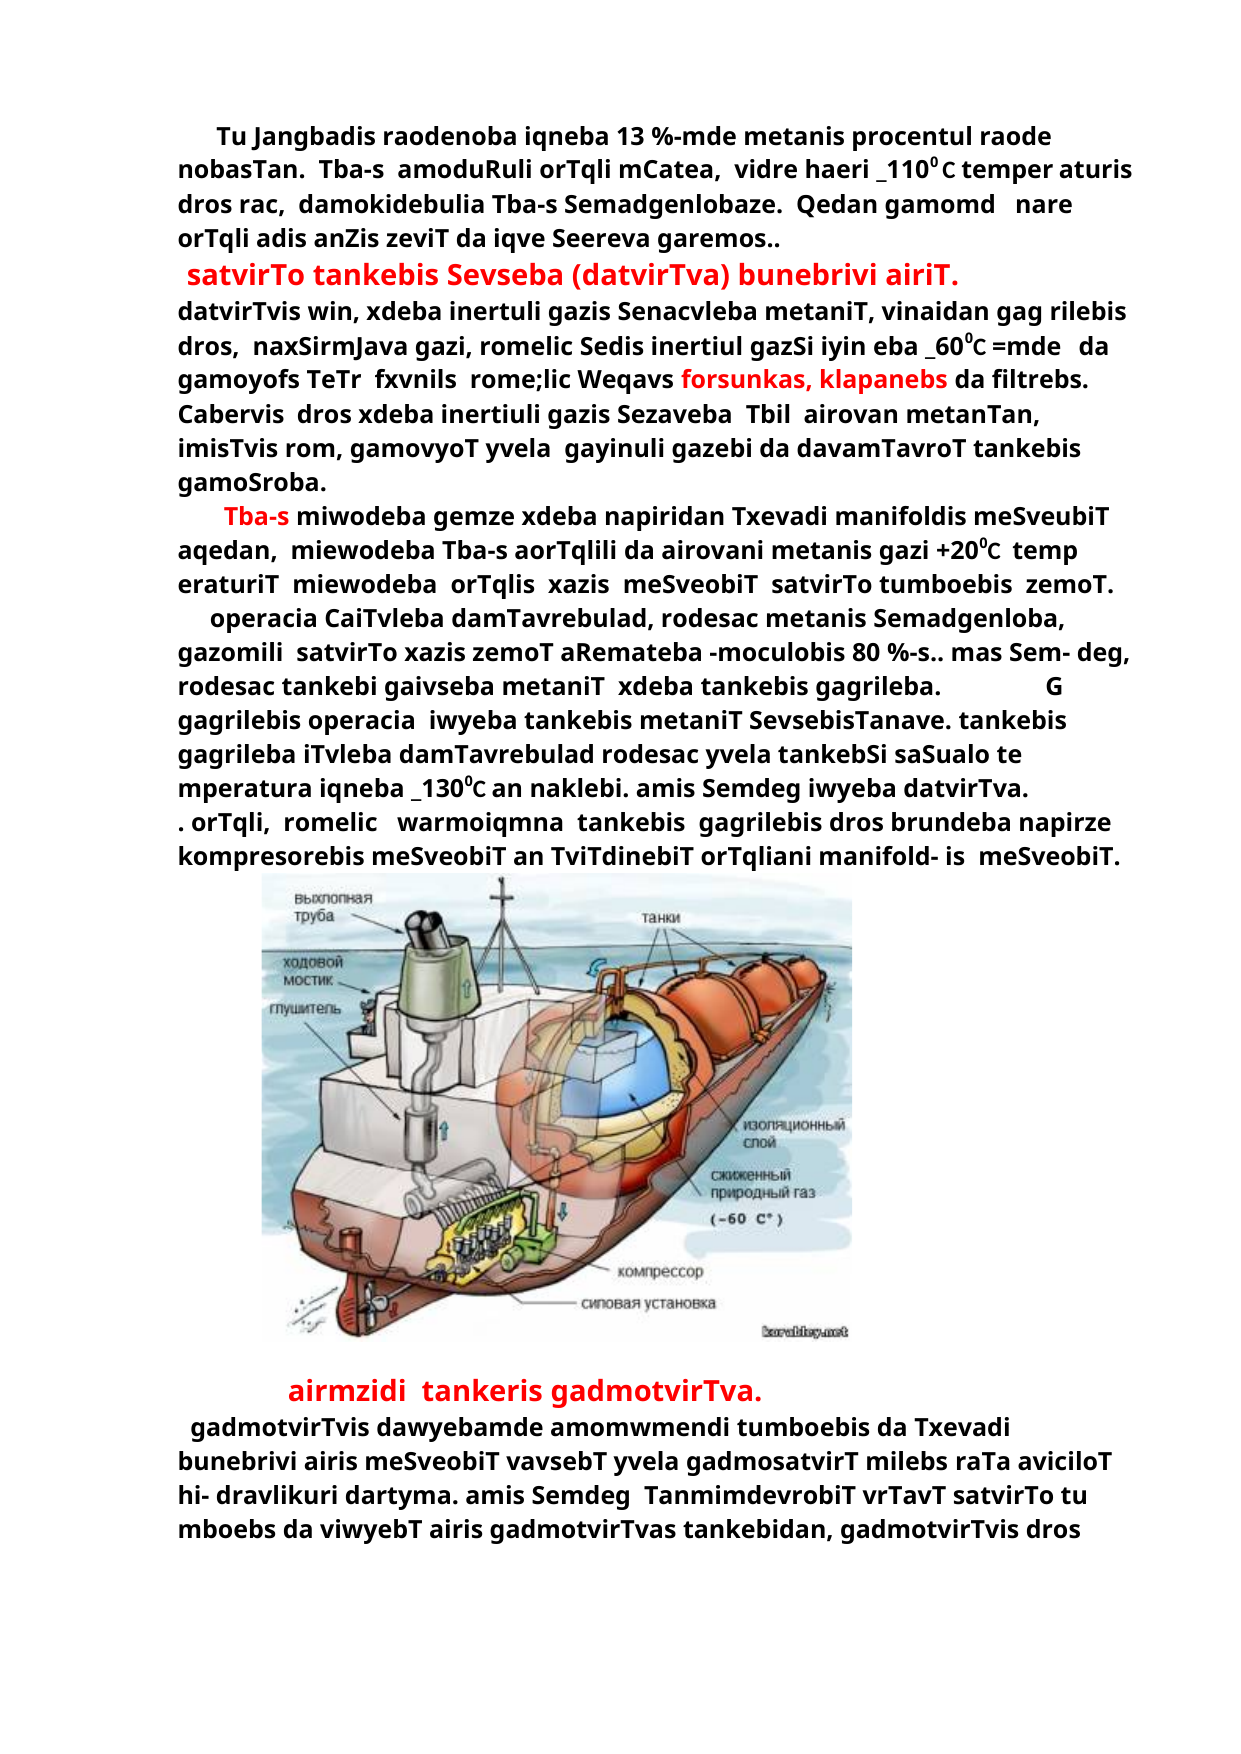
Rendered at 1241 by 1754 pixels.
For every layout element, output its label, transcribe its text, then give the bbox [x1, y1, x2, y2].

picture [261, 873, 853, 1342]
text Tba-s miwodeba gemze xdeba napiridan Txevadi manifoldis meSveubiT aqedan, miewodeba Tba-s aorTqlili da airovani metanis gazi +200C temp eraturiT miewodeba orTqlis xazis meSveobiT satvirTo tumboebis zemoT. [177, 498, 1137, 601]
text satvirTo tankebis Sevseba (datvirTva) bunebrivi airiT. [177, 254, 1137, 294]
text operacia CaiTvleba damTavrebulad, rodesac metanis Semadgenloba, gazomili satvirTo xazis zemoT aRemateba -moculobis 80 %-s.. mas Sem- deg, rodesac tankebi gaivseba metaniT xdeba tankebis gagrileba. G gagrilebis operacia iwyeba tankebis metaniT SevsebisTanave. tankebis gagrileba iTvleba damTavrebulad rodesac yvela tankebSi saSualo te mperatura iqneba _1300C an naklebi. amis Semdeg iwyeba datvirTva. . orTqli, romelic warmoiqmna tankebis gagrilebis dros brundeba napirze kompresorebis meSveobiT an TviTdinebiT orTqliani manifold- is meSveobiT. [177, 601, 1137, 873]
text gadmotvirTvis dawyebamde amomwmendi tumboebis da Txevadi bunebrivi airis meSveobiT vavsebT yvela gadmosatvirT milebs raTa aviciloT hi- dravlikuri dartyma. amis Semdeg TanmimdevrobiT vrTavT satvirTo tu mboebs da viwyebT airis gadmotvirTvas tankebidan, gadmotvirTvis dros [177, 1409, 1137, 1546]
text Tu Jangbadis raodenoba iqneba 13 %-mde metanis procentul raode nobasTan. Tba-s amoduRuli orTqli mCatea, vidre haeri _1100 C temper aturis dros rac, damokidebulia Tba-s Semadgenlobaze. Qedan gamomd nare orTqli adis anZis zeviT da iqve Seereva garemos.. [177, 118, 1137, 254]
text datvirTvis win, xdeba inertuli gazis Senacvleba metaniT, vinaidan gag rilebis dros, naxSirmJava gazi, romelic Sedis inertiul gazSi iyin eba _600C =mde da gamoyofs TeTr fxvnils rome;lic Weqavs forsunkas, klapanebs da filtrebs. Cabervis dros xdeba inertiuli gazis Sezaveba Tbil airovan metanTan, imisTvis rom, gamovyoT yvela gayinuli gazebi da davamTavroT tankebis gamoSroba. [177, 294, 1137, 498]
text airmzidi tankeris gadmotvirTva. [177, 1370, 1137, 1409]
